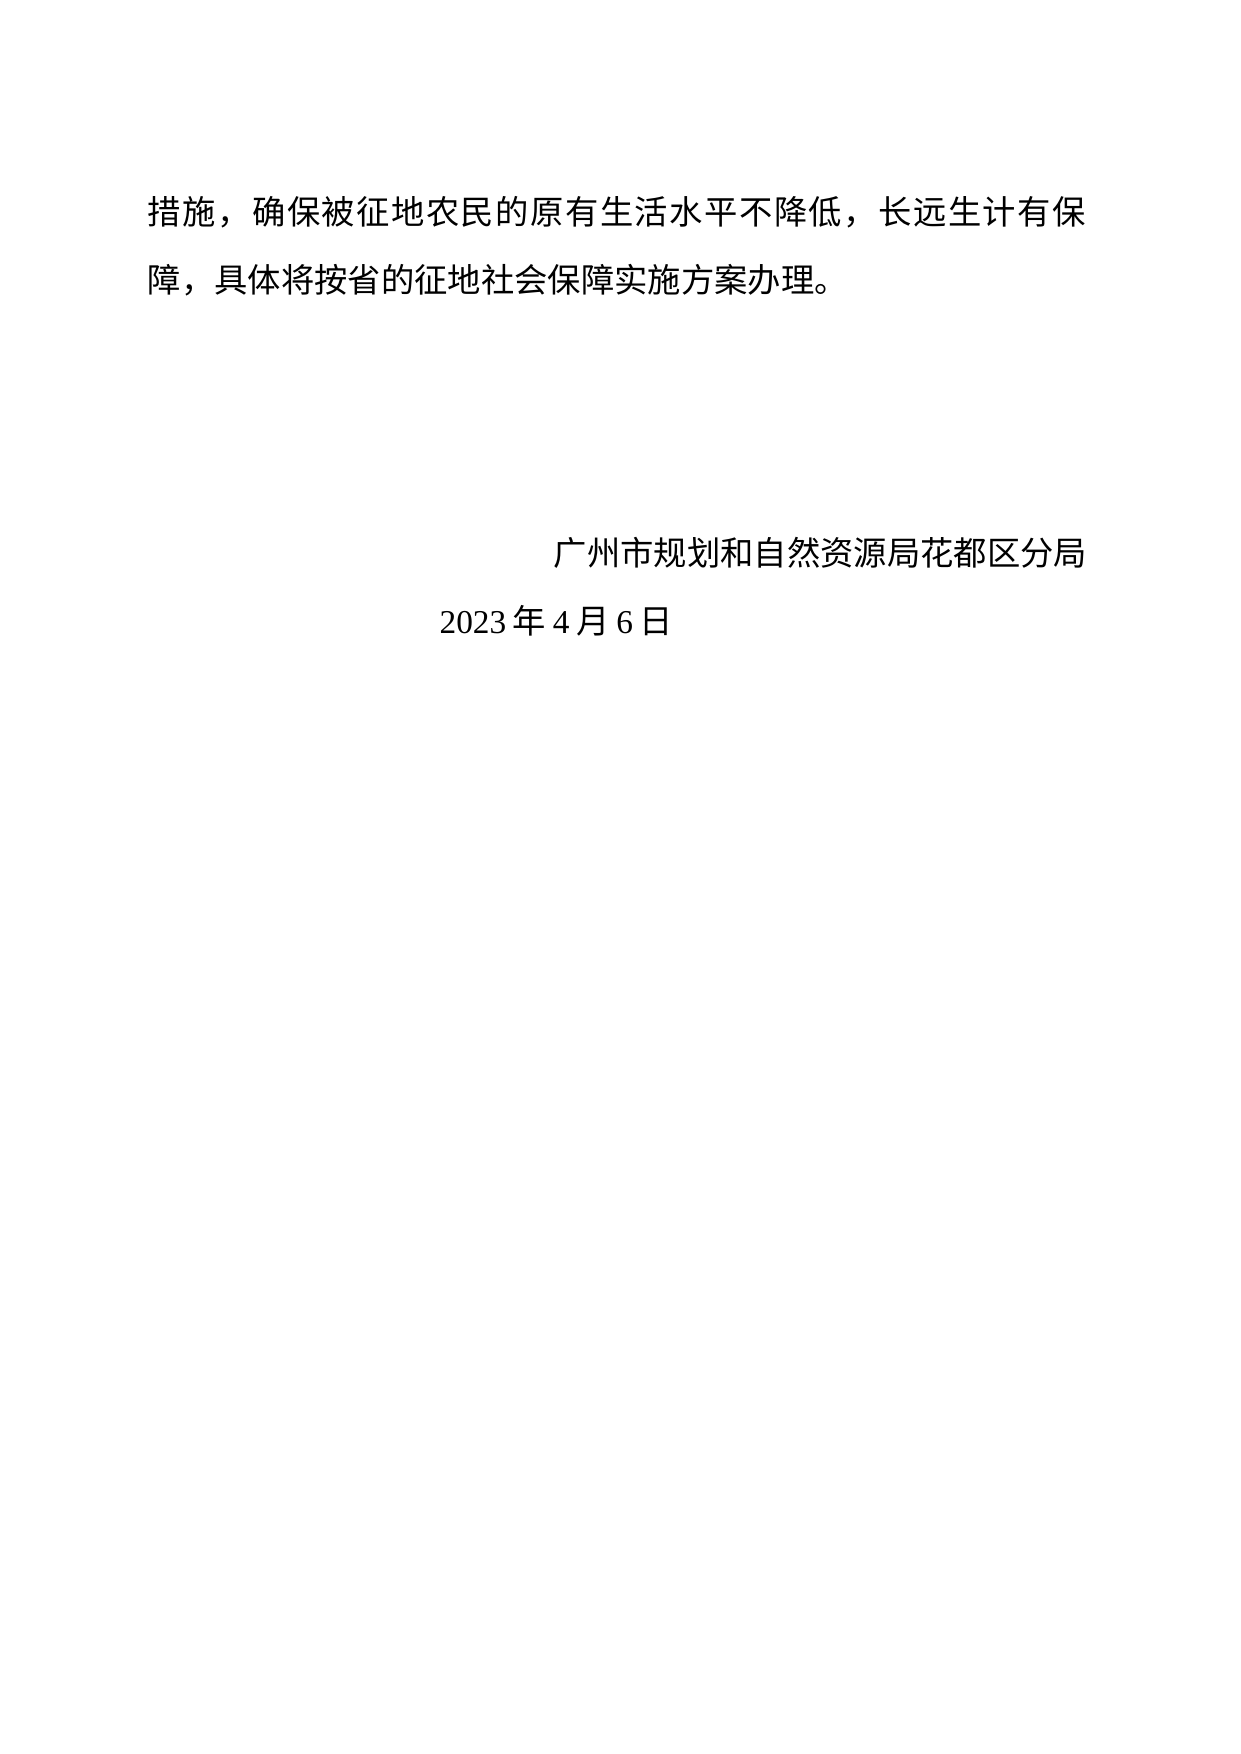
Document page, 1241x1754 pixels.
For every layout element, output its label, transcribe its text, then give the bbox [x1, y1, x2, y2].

text 广州市规划和自然资源局花都区分局 [148, 516, 1087, 584]
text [148, 176, 1087, 312]
text 2023年4月6日 [148, 584, 1087, 653]
